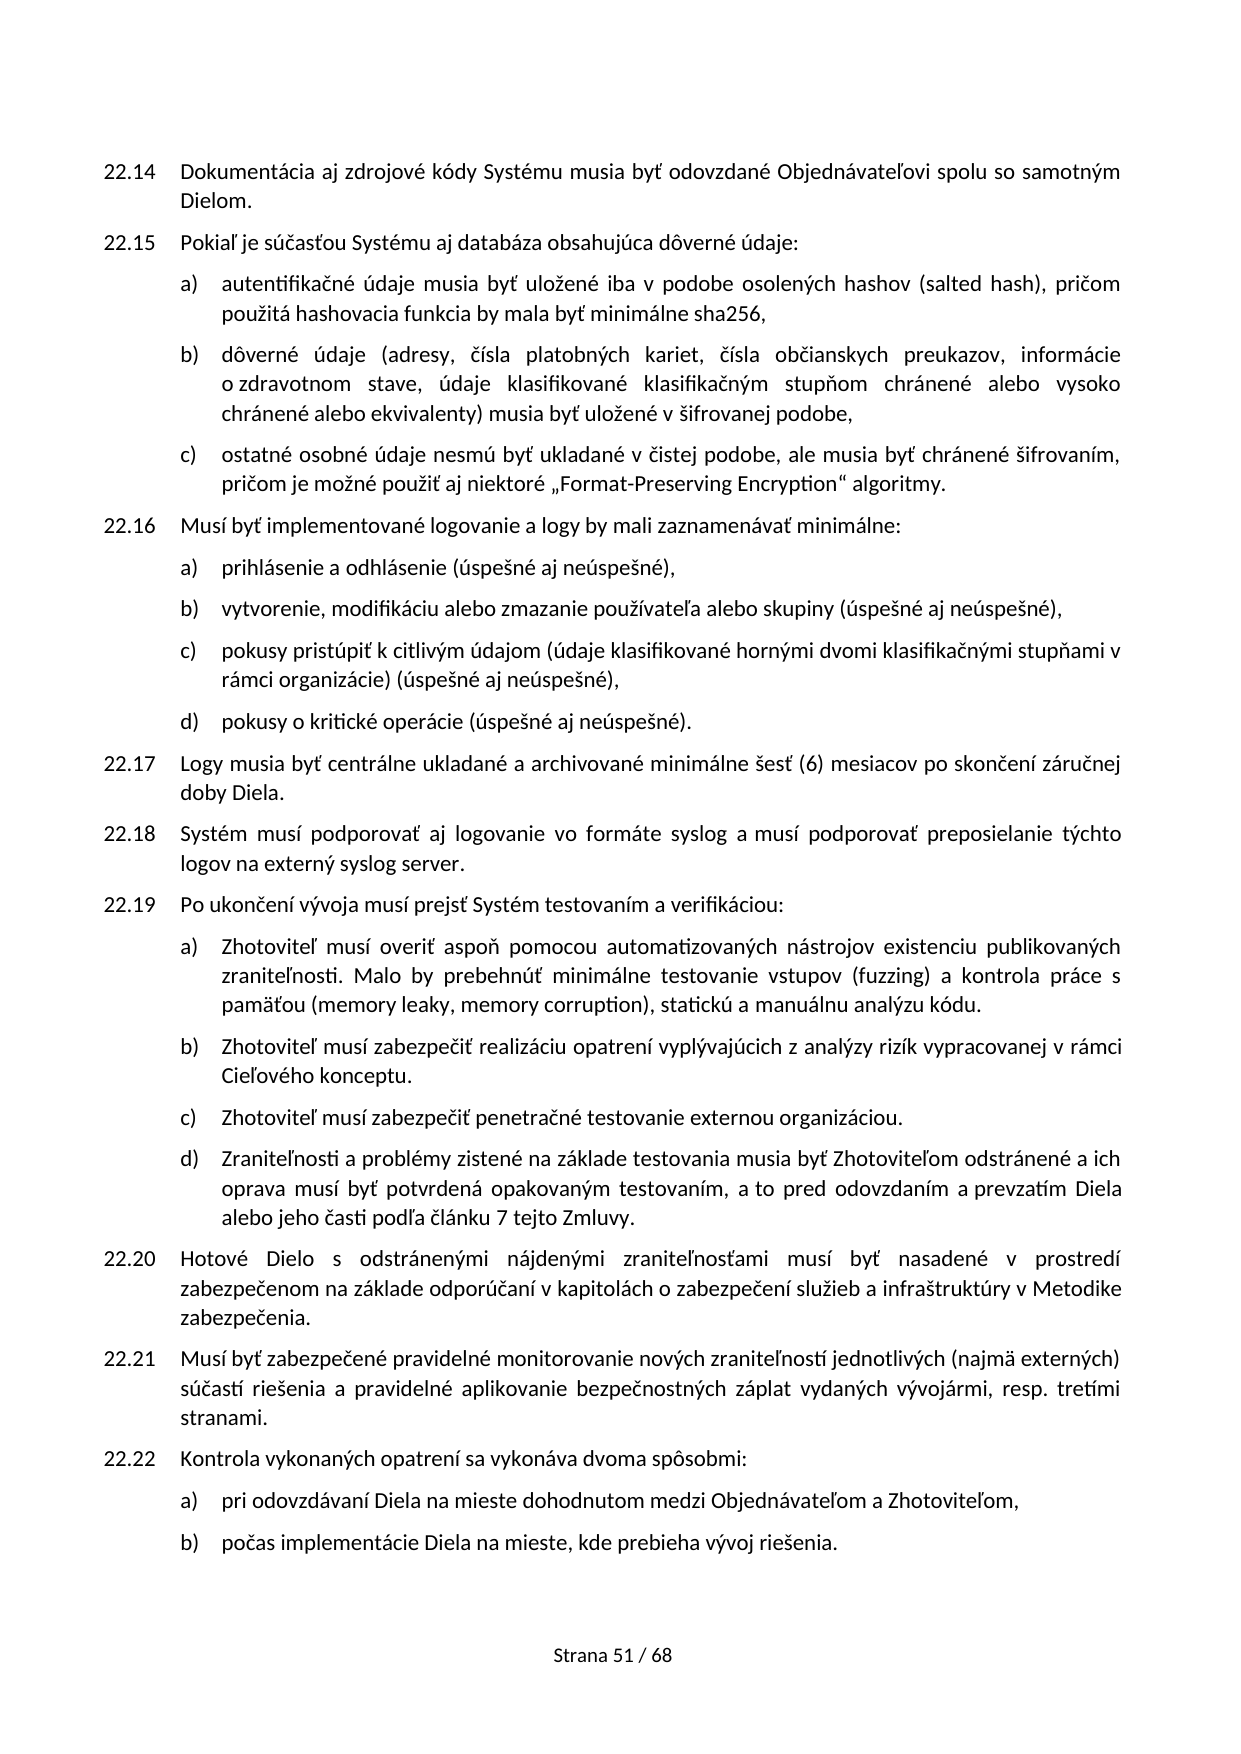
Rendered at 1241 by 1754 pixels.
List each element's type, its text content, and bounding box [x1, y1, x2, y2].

text Hotové Dielo s odstránenými nájdenými zraniteľnosťami musí byť nasadené v prostredí zabezpečenom na základe odporúčaní v kapitolách o zabezpečení služieb a infraštruktúry v Metodike zabezpečenia. [103, 1243, 1122, 1331]
list počas implementácie Diela na mieste, kde prebieha vývoj riešenia. [180, 1527, 1122, 1556]
text Dokumentácia aj zdrojové kódy Systému musia byť odovzdané Objednávateľovi spolu so samotným Dielom. [103, 156, 1122, 214]
text Musí byť zabezpečené pravidelné monitorovanie nových zraniteľností jednotlivých (najmä externých) súčastí riešenia a pravidelné aplikovanie bezpečnostných záplat vydaných vývojármi, resp. tretími stranami. [103, 1343, 1122, 1431]
text Logy musia byť centrálne ukladané a archivované minimálne šesť (6) mesiacov po skončení záručnej doby Diela. [103, 748, 1122, 806]
list autentifikačné údaje musia byť uložené iba v podobe osolených hashov (salted hash), pričom použitá hashovacia funkcia by mala byť minimálne sha256, [180, 268, 1122, 327]
list vytvorenie, modifikáciu alebo zmazanie používateľa alebo skupiny (úspešné aj neúspešné), [180, 593, 1122, 623]
list Zhotoviteľ musí zabezpečiť penetračné testovanie externou organizáciou. [180, 1102, 1122, 1131]
text Systém musí podporovať aj logovanie vo formáte syslog a musí podporovať preposielanie týchto logov na externý syslog server. [103, 818, 1122, 877]
list Zraniteľnosti a problémy zistené na základe testovania musia byť Zhotoviteľom odstránené a ich oprava musí byť potvrdená opakovaným testovaním, a to pred odovzdaním a prevzatím Diela alebo jeho časti podľa článku 7 tejto Zmluvy. [180, 1143, 1122, 1231]
list pri odovzdávaní Diela na mieste dohodnutom medzi Objednávateľom a Zhotoviteľom, [180, 1485, 1122, 1514]
list Zhotoviteľ musí zabezpečiť realizáciu opatrení vyplývajúcich z analýzy rizík vypracovanej v rámci Cieľového konceptu. [180, 1031, 1122, 1089]
text Pokiaľ je súčasťou Systému aj databáza obsahujúca dôverné údaje: [103, 227, 1122, 256]
list Zhotoviteľ musí overiť aspoň pomocou automatizovaných nástrojov existenciu publikovaných zraniteľnosti. Malo by prebehnúť minimálne testovanie vstupov (fuzzing) a kontrola práce s pamäťou (memory leaky, memory corruption), statickú a manuálnu analýzu kódu. [180, 931, 1122, 1018]
text Musí byť implementované logovanie a logy by mali zaznamenávať minimálne: [103, 510, 1122, 539]
list pokusy pristúpiť k citlivým údajom (údaje klasifikované hornými dvomi klasifikačnými stupňami v rámci organizácie) (úspešné aj neúspešné), [180, 635, 1122, 693]
list pokusy o kritické operácie (úspešné aj neúspešné). [180, 706, 1122, 735]
text Kontrola vykonaných opatrení sa vykonáva dvoma spôsobmi: [103, 1443, 1122, 1473]
list dôverné údaje (adresy, čísla platobných kariet, čísla občianskych preukazov, informácie o zdravotnom stave, údaje klasifikované klasifikačným stupňom chránené alebo vysoko chránené alebo ekvivalenty) musia byť uložené v šifrovanej podobe, [180, 339, 1122, 427]
list prihlásenie a odhlásenie (úspešné aj neúspešné), [180, 552, 1122, 581]
text Po ukončení vývoja musí prejsť Systém testovaním a verifikáciou: [103, 889, 1122, 918]
list ostatné osobné údaje nesmú byť ukladané v čistej podobe, ale musia byť chránené šifrovaním, pričom je možné použiť aj niektoré „Format-Preserving Encryption“ algoritmy. [180, 439, 1122, 498]
